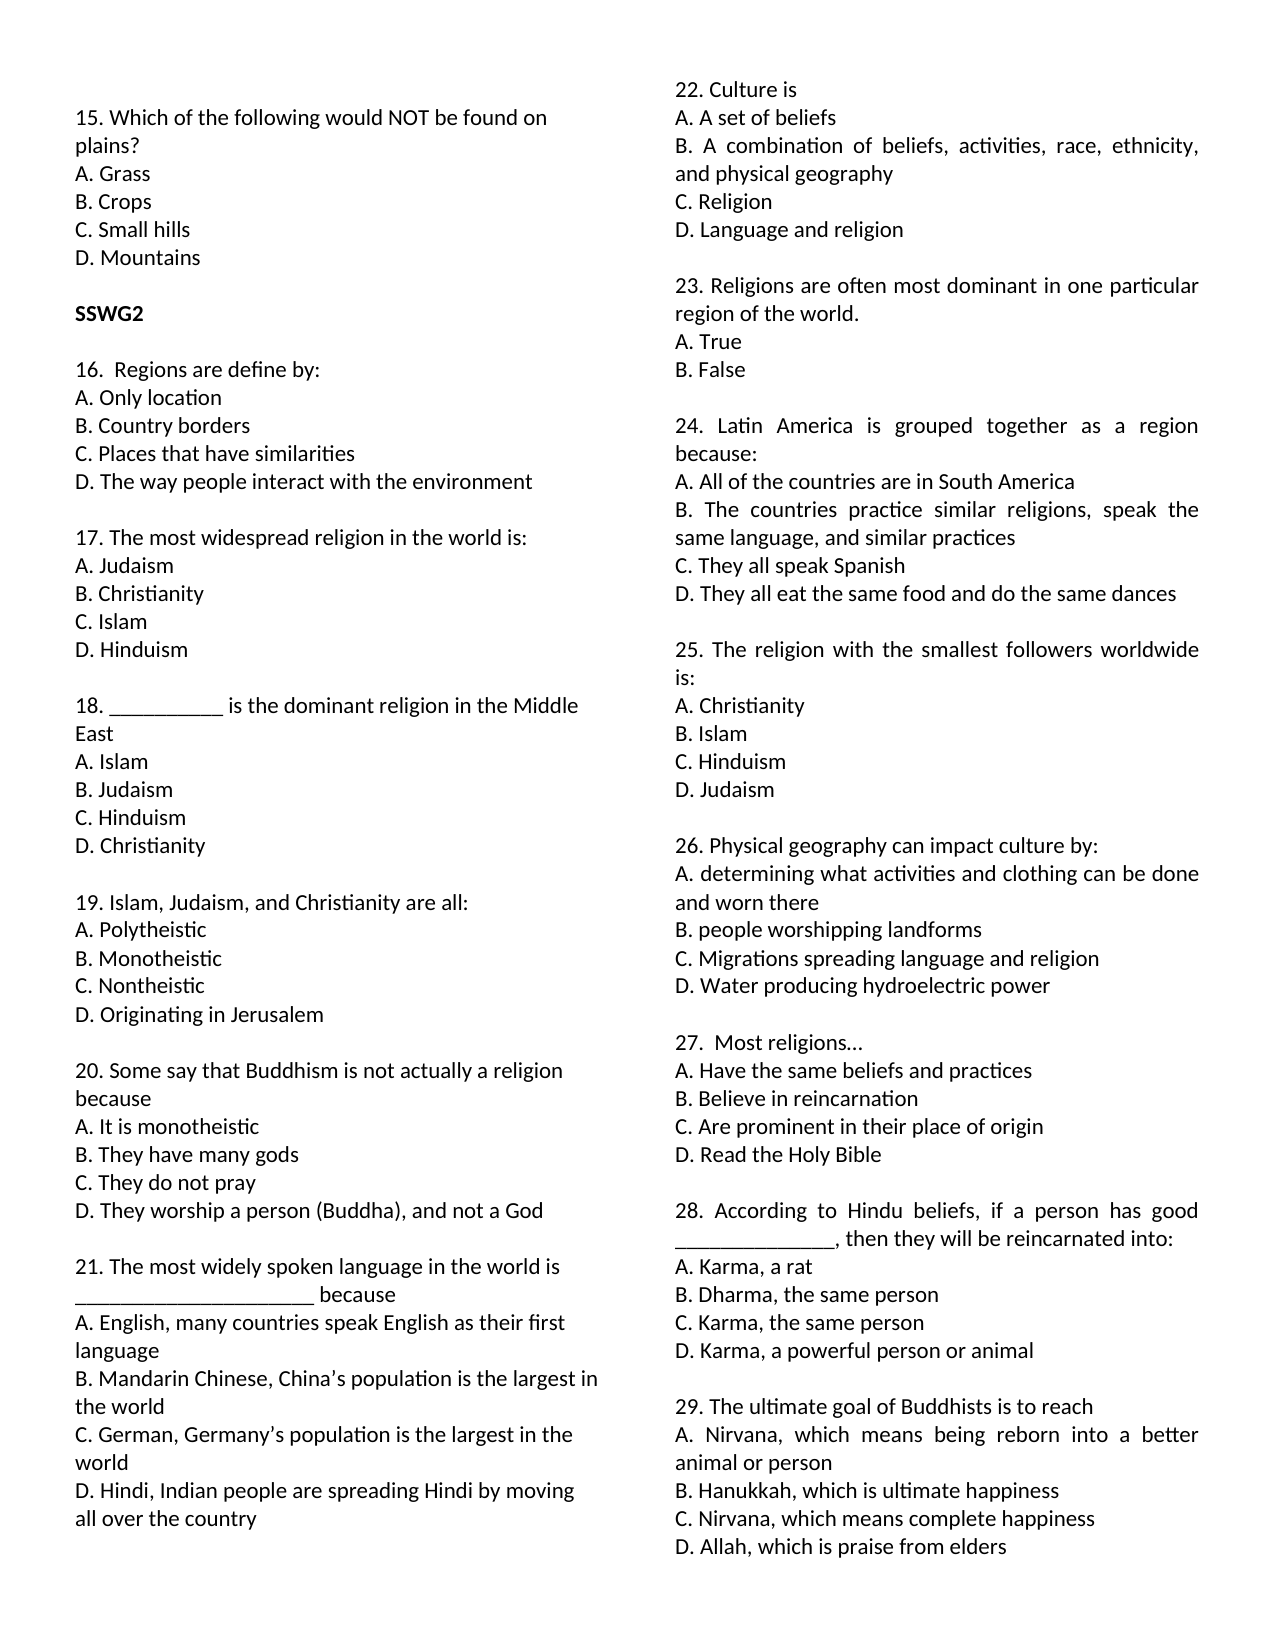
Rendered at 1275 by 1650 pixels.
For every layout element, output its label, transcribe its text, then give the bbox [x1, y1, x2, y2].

text B. Christianity [75, 579, 600, 607]
text B. A combination of beliefs, activities, race, ethnicity, and physical geography [675, 131, 1200, 187]
text C. Places that have similarities [75, 439, 600, 467]
text A. True [675, 327, 1200, 355]
text D. Language and religion [675, 215, 1200, 243]
text D. Originating in Jerusalem [75, 1000, 600, 1028]
text 18. __________ is the dominant religion in the Middle East [75, 691, 600, 747]
text D. Hinduism [75, 635, 600, 663]
text D. Water producing hydroelectric power [675, 972, 1200, 1000]
text D. Hindi, Indian people are spreading Hindi by moving all over the country [75, 1476, 600, 1532]
text 21. The most widely spoken language in the world is _____________________ because [75, 1252, 600, 1308]
text 24. Latin America is grouped together as a region because: [675, 411, 1200, 467]
text D. The way people interact with the environment [75, 467, 600, 495]
text A. A set of beliefs [675, 103, 1200, 131]
text B. Monotheistic [75, 944, 600, 972]
text B. False [675, 355, 1200, 383]
text C. Religion [675, 187, 1200, 215]
text B. Mandarin Chinese, China’s population is the largest in the world [75, 1364, 600, 1420]
text D. They worship a person (Buddha), and not a God [75, 1196, 600, 1224]
text C. Islam [75, 607, 600, 635]
text 19. Islam, Judaism, and Christianity are all: [75, 888, 600, 916]
text 28. According to Hindu beliefs, if a person has good ______________, then they will be reincarnated into: [675, 1196, 1200, 1252]
text A. Judaism [75, 551, 600, 579]
text A. English, many countries speak English as their first language [75, 1308, 600, 1364]
text B. They have many gods [75, 1140, 600, 1168]
text A. It is monotheistic [75, 1112, 600, 1140]
text A. determining what activities and clothing can be done and worn there [675, 859, 1200, 916]
text B. Islam [675, 719, 1200, 747]
text C. Nirvana, which means complete happiness [675, 1504, 1200, 1532]
text B. Hanukkah, which is ultimate happiness [675, 1476, 1200, 1504]
text C. They do not pray [75, 1168, 600, 1196]
text 22. Culture is [675, 75, 1200, 103]
text A. Islam [75, 747, 600, 776]
text A. Have the same beliefs and practices [675, 1056, 1200, 1084]
text C. They all speak Spanish [675, 551, 1200, 579]
text 15. Which of the following would NOT be found on plains? [75, 103, 600, 159]
text 27. Most religions… [675, 1028, 1200, 1056]
text D. Judaism [675, 776, 1200, 803]
text A. Grass [75, 159, 600, 187]
text A. Karma, a rat [675, 1252, 1200, 1280]
text 29. The ultimate goal of Buddhists is to reach [675, 1392, 1200, 1420]
text A. Christianity [675, 691, 1200, 719]
text A. Polytheistic [75, 916, 600, 944]
text B. Judaism [75, 776, 600, 803]
text D. Read the Holy Bible [675, 1140, 1200, 1168]
text B. Believe in reincarnation [675, 1084, 1200, 1112]
text C. Small hills [75, 215, 600, 243]
text B. The countries practice similar religions, speak the same language, and similar practices [675, 495, 1200, 551]
text C. Hinduism [675, 747, 1200, 776]
text 26. Physical geography can impact culture by: [675, 832, 1200, 859]
text B. Crops [75, 187, 600, 215]
text D. Mountains [75, 243, 600, 271]
text D. They all eat the same food and do the same dances [675, 579, 1200, 607]
text C. German, Germany’s population is the largest in the world [75, 1420, 600, 1476]
text B. Country borders [75, 411, 600, 439]
text C. Migrations spreading language and religion [675, 944, 1200, 972]
text B. people worshipping landforms [675, 916, 1200, 944]
text A. All of the countries are in South America [675, 467, 1200, 495]
text 25. The religion with the smallest followers worldwide is: [675, 635, 1200, 691]
text 20. Some say that Buddhism is not actually a religion because [75, 1056, 600, 1112]
text C. Hinduism [75, 803, 600, 832]
text C. Karma, the same person [675, 1308, 1200, 1336]
text C. Nontheistic [75, 972, 600, 1000]
text C. Are prominent in their place of origin [675, 1112, 1200, 1140]
text D. Allah, which is praise from elders [675, 1532, 1200, 1560]
text D. Christianity [75, 832, 600, 859]
text SSWG2 [75, 299, 600, 327]
text B. Dharma, the same person [675, 1280, 1200, 1308]
text 23. Religions are often most dominant in one particular region of the world. [675, 271, 1200, 327]
text 17. The most widespread religion in the world is: [75, 523, 600, 551]
text D. Karma, a powerful person or animal [675, 1336, 1200, 1364]
text A. Only location [75, 383, 600, 411]
text 16. Regions are define by: [75, 355, 600, 383]
text A. Nirvana, which means being reborn into a better animal or person [675, 1420, 1200, 1476]
